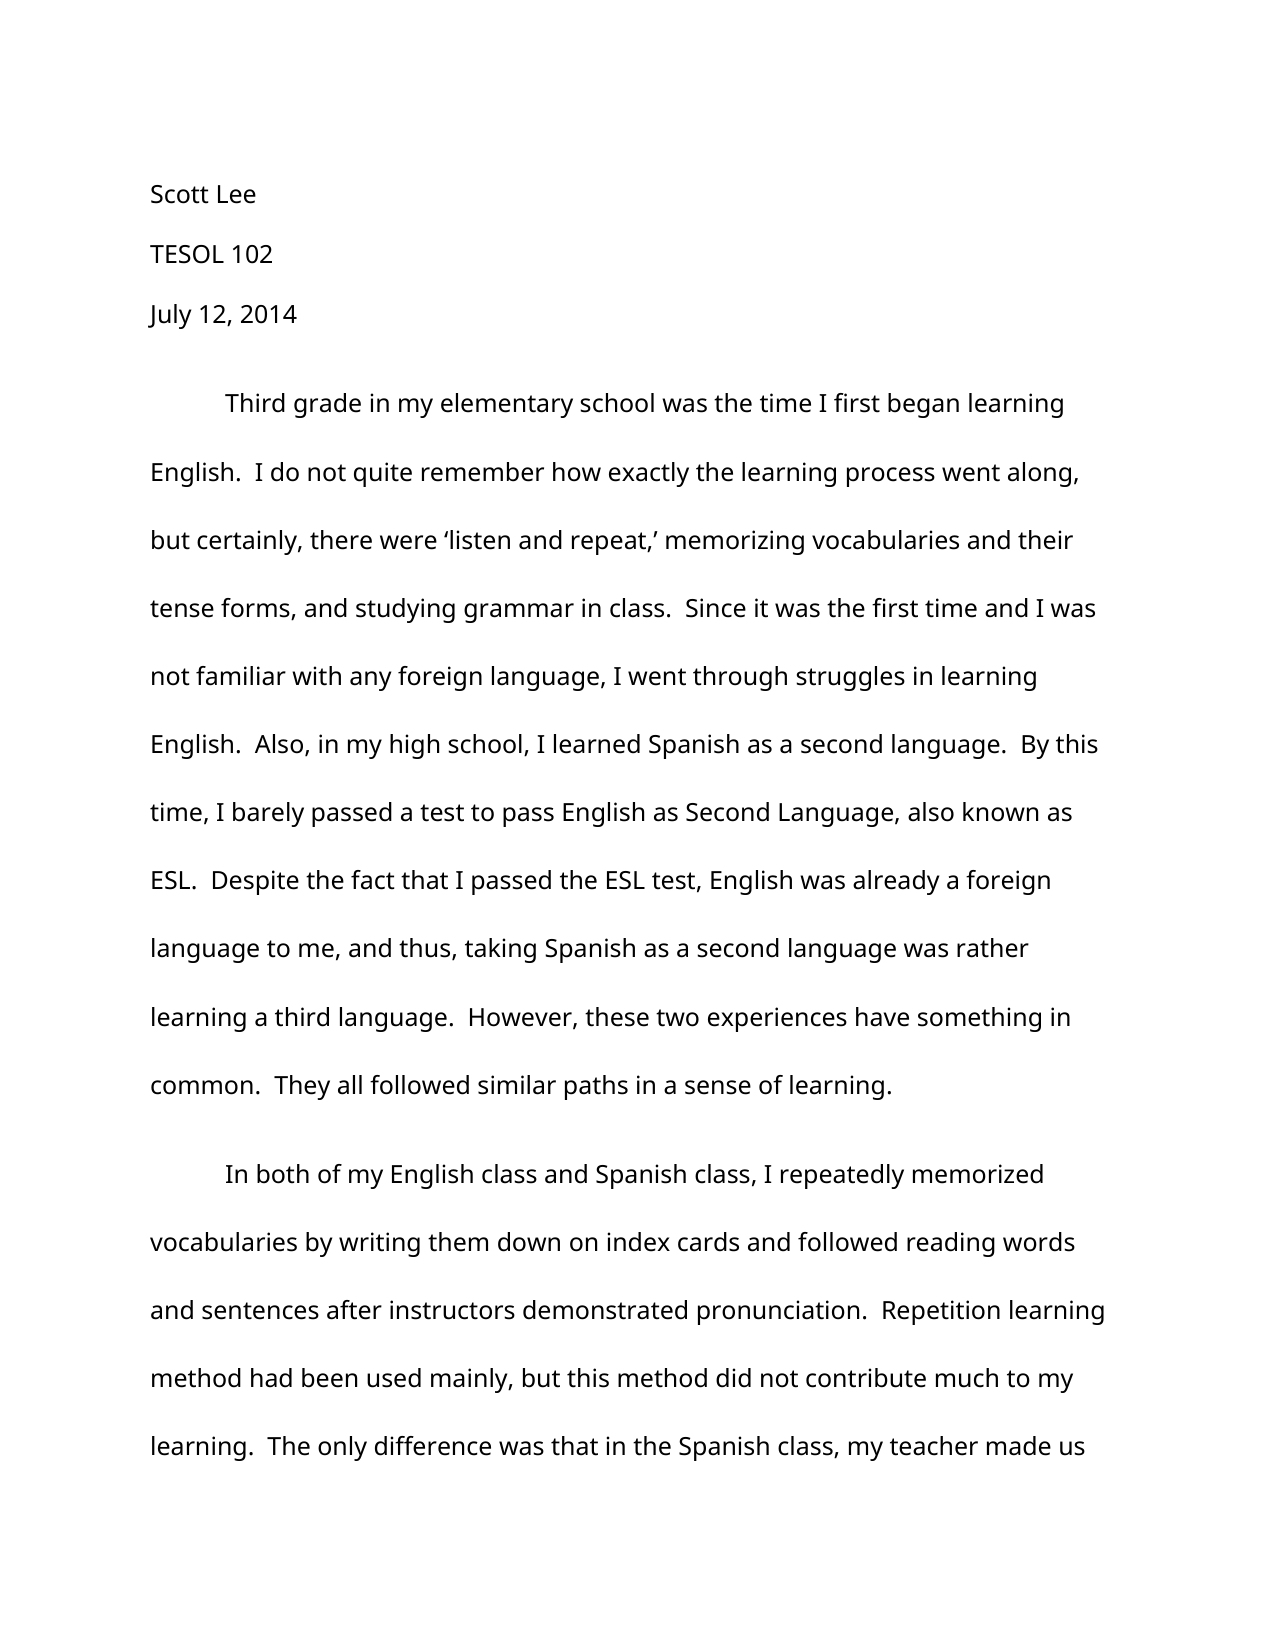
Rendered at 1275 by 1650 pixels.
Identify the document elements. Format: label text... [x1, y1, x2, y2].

text Scott Lee [150, 177, 1125, 211]
text Third grade in my elementary school was the time I first began learning English. I do not quite remember how exactly the learning process went along, but certainly, there were ‘listen and repeat,’ memorizing vocabularies and their tense forms, and studying grammar in class. Since it was the first time and I was not familiar with any foreign language, I went through struggles in learning English. Also, in my high school, I learned Spanish as a second language. By this time, I barely passed a test to pass English as Second Language, also known as ESL. Despite the fact that I passed the ESL test, English was already a foreign language to me, and thus, taking Spanish as a second language was rather learning a third language. However, these two experiences have something in common. They all followed similar paths in a sense of learning. [150, 386, 1125, 1101]
text TESOL 102 [150, 237, 1125, 271]
text July 12, 2014 [150, 297, 1125, 331]
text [150, 1156, 1125, 1463]
